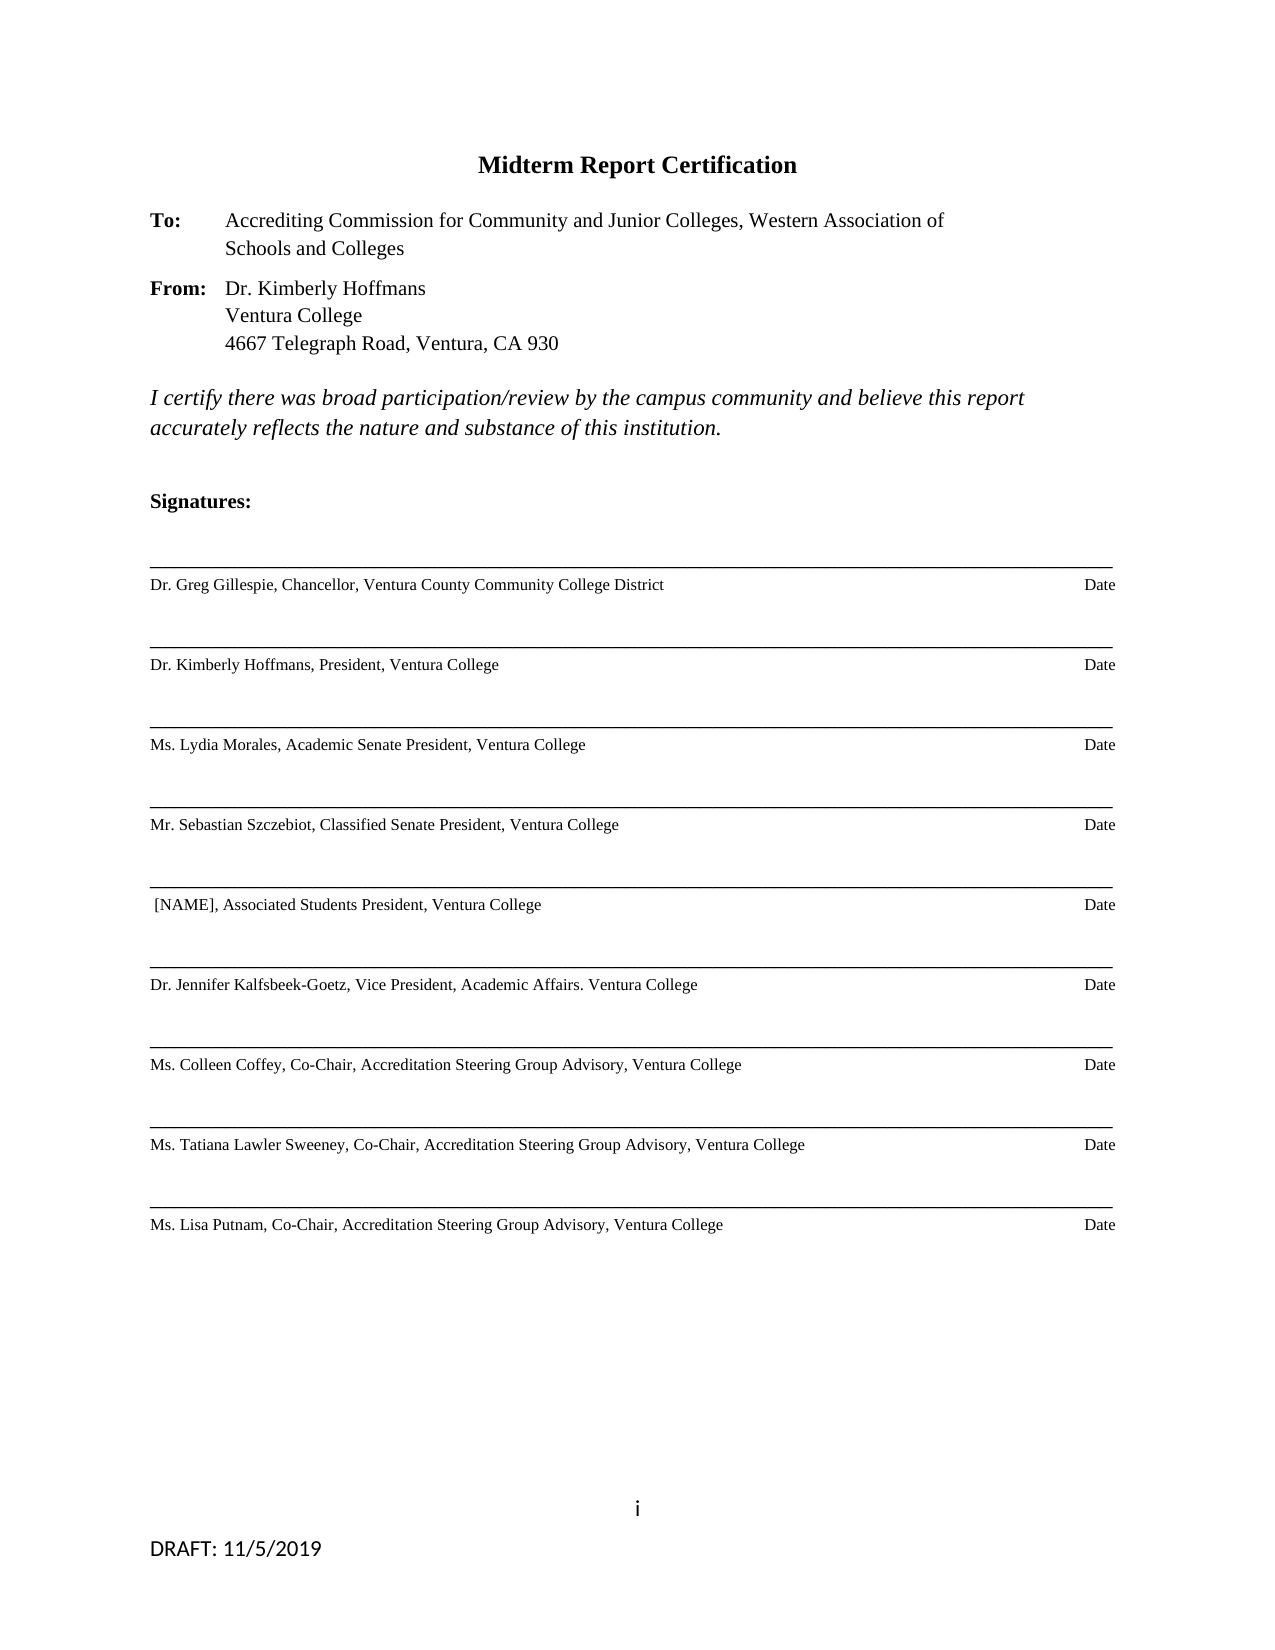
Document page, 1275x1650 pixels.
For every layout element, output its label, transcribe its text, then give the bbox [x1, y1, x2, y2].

text Ms. Lydia Morales, Academic Senate President, Ventura College Date [150, 735, 1125, 754]
text To: Accrediting Commission for Community and Junior Colleges, Western Association of [150, 208, 1125, 232]
text 4667 Telegraph Road, Ventura, CA 930 [150, 331, 1125, 355]
text I certify there was broad participation/review by the campus community and believe this report accurately reflects the nature and substance of this institution. [150, 383, 1125, 440]
text _____________________________________________________________________________ [150, 1182, 1125, 1211]
text _____________________________________________________________________________ [150, 862, 1125, 891]
text _____________________________________________________________________________ [150, 1102, 1125, 1131]
text Ms. Tatiana Lawler Sweeney, Co-Chair, Accreditation Steering Group Advisory, Ventura College Date [150, 1135, 1125, 1154]
text Signatures: [150, 489, 1125, 513]
text Ventura College [150, 303, 1125, 327]
text Mr. Sebastian Szczebiot, Classified Senate President, Ventura College Date [150, 815, 1125, 834]
text From: Dr. Kimberly Hoffmans [150, 276, 1125, 300]
text Dr. Greg Gillespie, Chancellor, Ventura County Community College District Date [150, 575, 1125, 594]
text Midterm Report Certification [150, 150, 1125, 179]
text _____________________________________________________________________________ [150, 622, 1125, 651]
text Dr. Jennifer Kalfsbeek-Goetz, Vice President, Academic Affairs. Ventura College Date [150, 975, 1125, 994]
text _____________________________________________________________________________ [150, 702, 1125, 731]
text Ms. Colleen Coffey, Co-Chair, Accreditation Steering Group Advisory, Ventura College Date [150, 1055, 1125, 1074]
text Schools and Colleges [150, 236, 1125, 260]
text Dr. Kimberly Hoffmans, President, Ventura College Date [150, 655, 1125, 674]
text _____________________________________________________________________________ [150, 782, 1125, 811]
text [NAME], Associated Students President, Ventura College Date [150, 895, 1125, 914]
text _____________________________________________________________________________ [150, 942, 1125, 971]
text _____________________________________________________________________________ [150, 542, 1125, 571]
text Ms. Lisa Putnam, Co-Chair, Accreditation Steering Group Advisory, Ventura College Date [150, 1215, 1125, 1234]
text _____________________________________________________________________________ [150, 1022, 1125, 1051]
